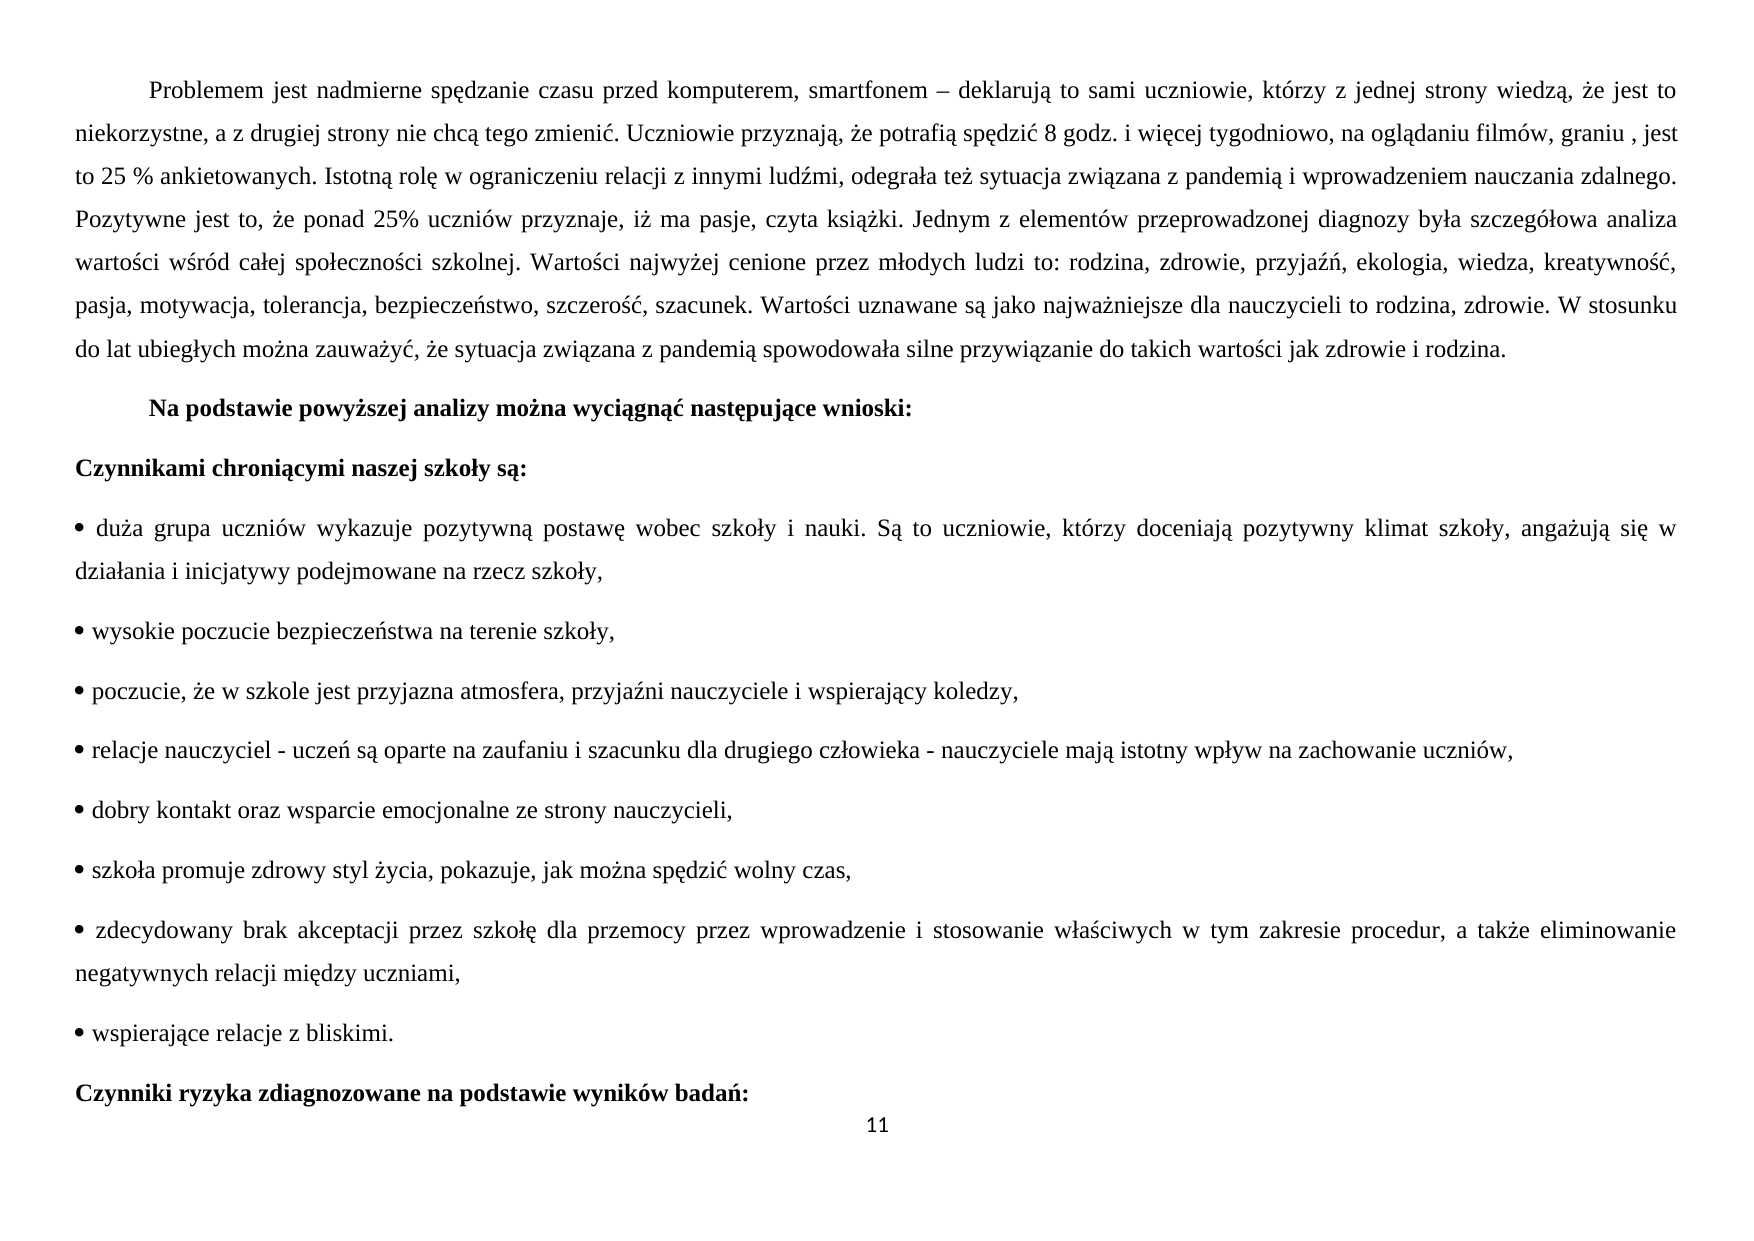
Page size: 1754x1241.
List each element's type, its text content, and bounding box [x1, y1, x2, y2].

text Na podstawie powyższej analizy można wyciągnąć następujące wnioski: [75, 393, 1679, 422]
text dobry kontakt oraz wsparcie emocjonalne ze strony nauczycieli, [75, 795, 1679, 824]
text Czynnikami chroniącymi naszej szkoły są: [75, 453, 1679, 482]
text relacje nauczyciel - uczeń są oparte na zaufaniu i szacunku dla drugiego człowieka - nauczyciele mają istotny wpływ na zachowanie uczniów, [75, 736, 1679, 764]
text Czynniki ryzyka zdiagnozowane na podstawie wyników badań: [75, 1078, 1679, 1106]
text wysokie poczucie bezpieczeństwa na terenie szkoły, [75, 616, 1679, 645]
text Problemem jest nadmierne spędzanie czasu przed komputerem, smartfonem – deklarują to sami uczniowie, którzy z jednej strony wiedzą, że jest to niekorzystne, a z drugiej strony nie chcą tego zmienić. Uczniowie przyznają, że potrafią spędzić 8 godz. i więcej tygodniowo, na oglądaniu filmów, graniu , jest to 25 % ankietowanych. Istotną rolę w ograniczeniu relacji z innymi ludźmi, odegrała też sytuacja związana z pandemią i wprowadzeniem nauczania zdalnego. Pozytywne jest to, że ponad 25% uczniów przyznaje, iż ma pasje, czyta książki. Jednym z elementów przeprowadzonej diagnozy była szczegółowa analiza wartości wśród całej społeczności szkolnej. Wartości najwyżej cenione przez młodych ludzi to: rodzina, zdrowie, przyjaźń, ekologia, wiedza, kreatywność, pasja, motywacja, tolerancja, bezpieczeństwo, szczerość, szacunek. Wartości uznawane są jako najważniejsze dla nauczycieli to rodzina, zdrowie. W stosunku do lat ubiegłych można zauważyć, że sytuacja związana z pandemią spowodowała silne przywiązanie do takich wartości jak zdrowie i rodzina. [75, 75, 1679, 362]
text poczucie, że w szkole jest przyjazna atmosfera, przyjaźni nauczyciele i wspierający koledzy, [75, 676, 1679, 704]
text szkoła promuje zdrowy styl życia, pokazuje, jak można spędzić wolny czas, [75, 855, 1679, 884]
text duża grupa uczniów wykazuje pozytywną postawę wobec szkoły i nauki. Są to uczniowie, którzy doceniają pozytywny klimat szkoły, angażują się w działania i inicjatywy podejmowane na rzecz szkoły, [75, 513, 1679, 585]
text zdecydowany brak akceptacji przez szkołę dla przemocy przez wprowadzenie i stosowanie właściwych w tym zakresie procedur, a także eliminowanie negatywnych relacji między uczniami, [75, 915, 1679, 987]
text wspierające relacje z bliskimi. [75, 1018, 1679, 1047]
